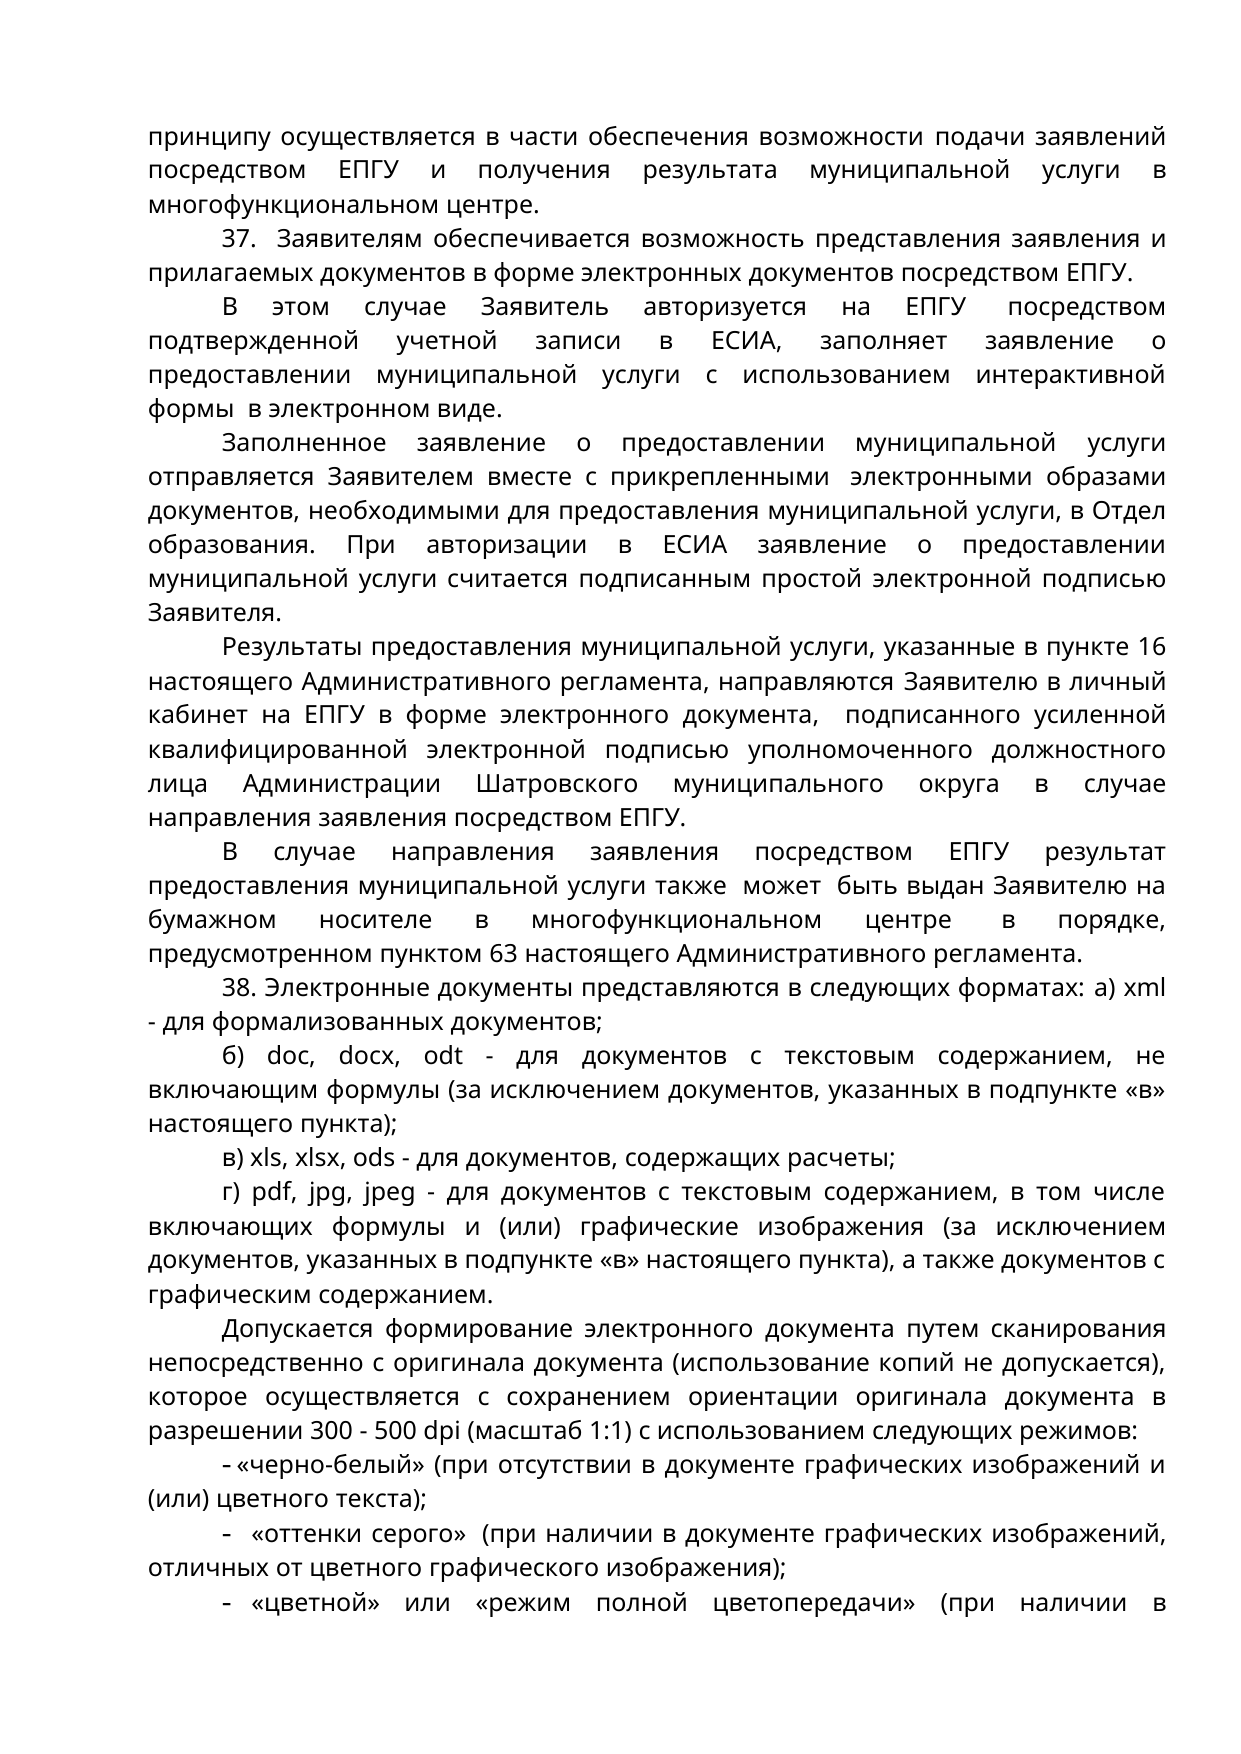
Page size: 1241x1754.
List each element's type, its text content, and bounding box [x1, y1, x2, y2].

text г) pdf, jpg, jpeg - для документов с текстовым содержанием, в том числе включающих формулы и (или) графические изображения (за исключением документов, указанных в подпункте «в» настоящего пункта), а также документов с графическим содержанием. [148, 1174, 1166, 1310]
text Допускается формирование электронного документа путем сканирования непосредственно с оригинала документа (использование копий не допускается), которое осуществляется с сохранением ориентации оригинала документа в разрешении 300 - 500 dpi (масштаб 1:1) с использованием следующих режимов: [148, 1310, 1166, 1447]
text Заполненное заявление о предоставлении муниципальной услуги отправляется Заявителем вместе с прикрепленными электронными образами документов, необходимыми для предоставления муниципальной услуги, в Отдел образования. При авторизации в ЕСИА заявление о предоставлении муниципальной услуги считается подписанным простой электронной подписью Заявителя. [148, 425, 1166, 629]
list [148, 118, 1166, 220]
text Результаты предоставления муниципальной услуги, указанные в пункте 16 настоящего Административного регламента, направляются Заявителю в личный кабинет на ЕПГУ в форме электронного документа, подписанного усиленной квалифицированной электронной подписью уполномоченного должностного лица Администрации Шатровского муниципального округа в случае направления заявления посредством ЕПГУ. [148, 629, 1166, 833]
text в) xls, xlsx, ods - для документов, содержащих расчеты; [148, 1140, 1166, 1174]
text В этом случае Заявитель авторизуется на ЕПГУ посредством подтвержденной учетной записи в ЕСИА, заполняет заявление о предоставлении муниципальной услуги с использованием интерактивной формы в электронном виде. [148, 288, 1166, 425]
text 38. Электронные документы представляются в следующих форматах: а) xml - для формализованных документов; [148, 970, 1166, 1038]
list «черно-белый» (при отсутствии в документе графических изображений и (или) цветного текста); [148, 1447, 1166, 1515]
text б) doc, docx, odt - для документов с текстовым содержанием, не включающим формулы (за исключением документов, указанных в подпункте «в» настоящего пункта); [148, 1038, 1166, 1140]
text 37. Заявителям обеспечивается возможность представления заявления и прилагаемых документов в форме электронных документов посредством ЕПГУ. [148, 220, 1166, 288]
list «оттенки серого» (при наличии в документе графических изображений, отличных от цветного графического изображения); [148, 1515, 1166, 1584]
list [148, 1584, 1166, 1618]
text В случае направления заявления посредством ЕПГУ результат предоставления муниципальной услуги также может быть выдан Заявителю на бумажном носителе в многофункциональном центре в порядке, предусмотренном пунктом 63 настоящего Административного регламента. [148, 833, 1166, 970]
